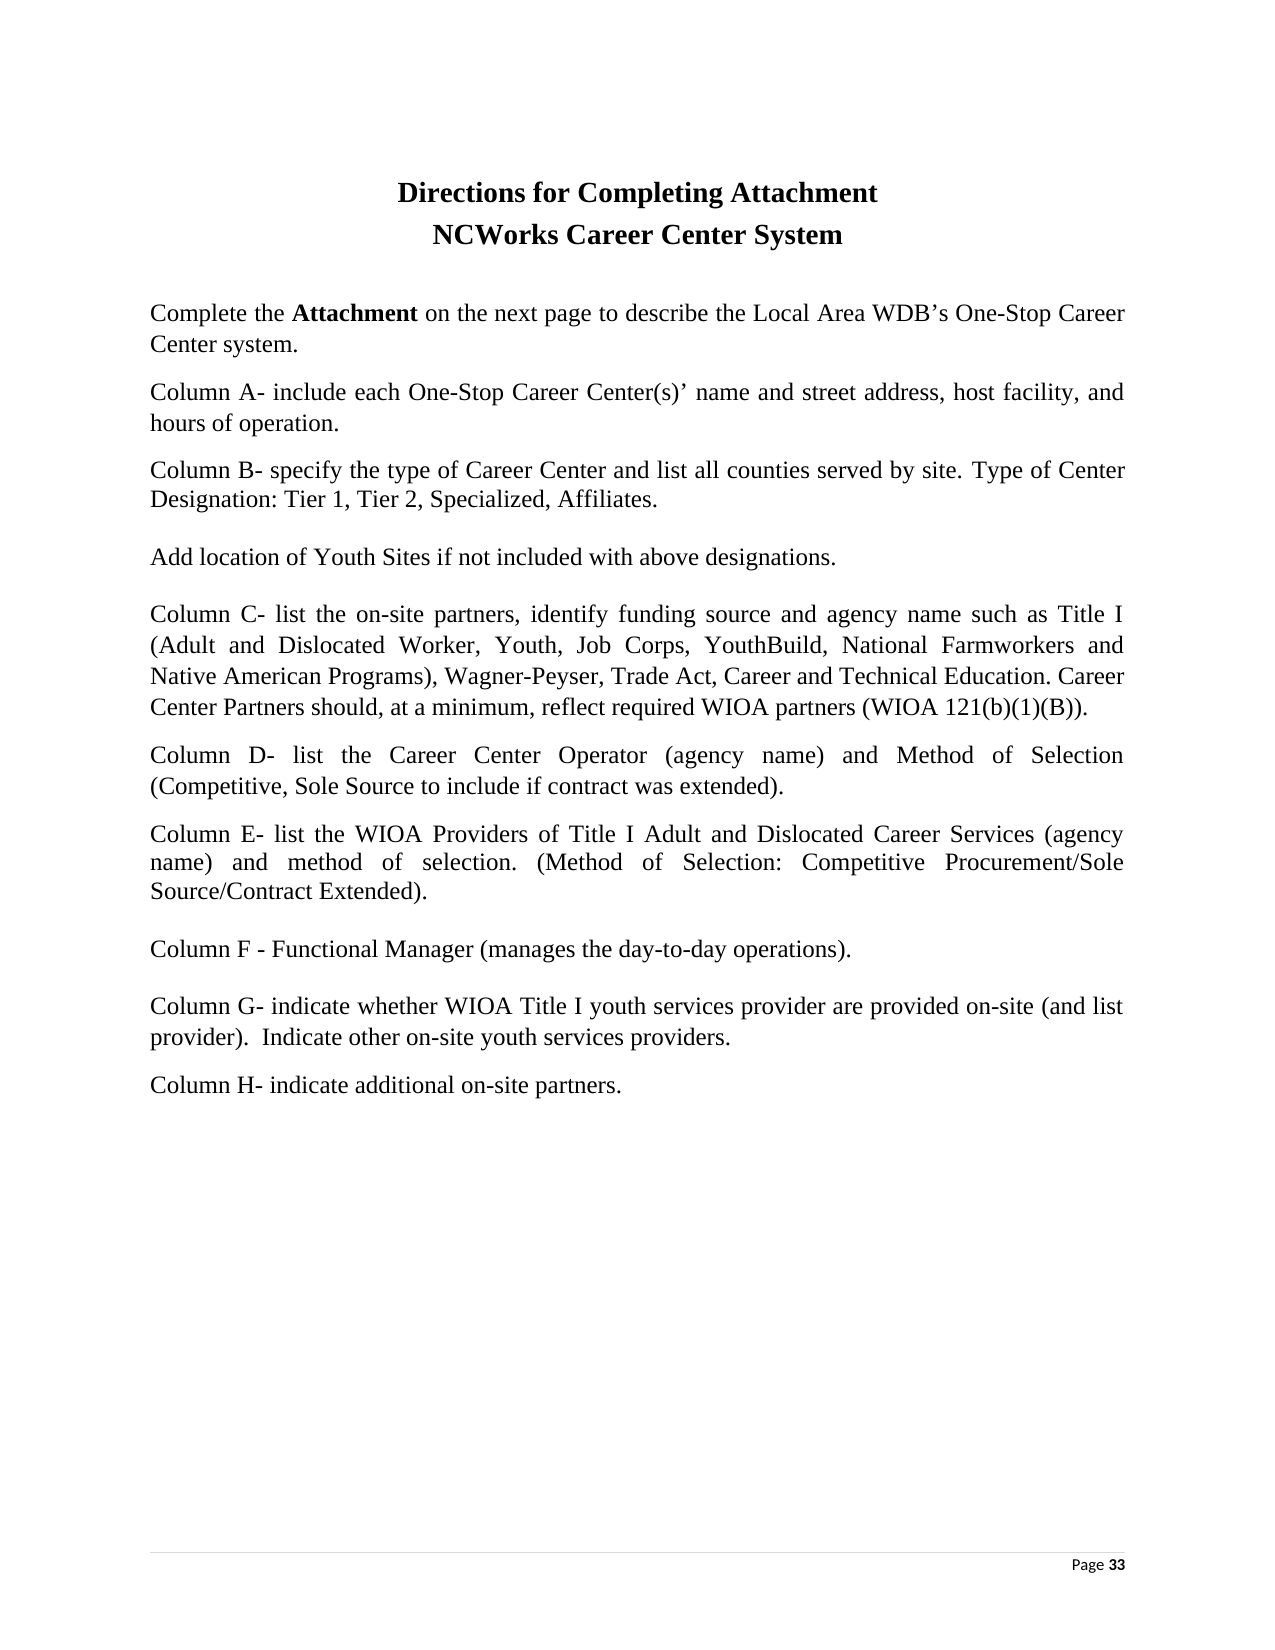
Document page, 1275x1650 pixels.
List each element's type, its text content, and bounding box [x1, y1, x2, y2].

text NCWorks Career Center System [150, 217, 1125, 251]
text Column A- include each One-Stop Career Center(s)’ name and street address, host facility, and hours of operation. [150, 377, 1125, 436]
text Column H- indicate additional on-site partners. [150, 1070, 1125, 1099]
text Column B- specify the type of Career Center and list all counties served by site. Type of Center Designation: Tier 1, Tier 2, Specialized, Affiliates. [150, 455, 1125, 513]
text Column E- list the WIOA Providers of Title I Adult and Dislocated Career Services (agency name) and method of selection. (Method of Selection: Competitive Procurement/Sole Source/Contract Extended). [150, 819, 1125, 905]
subtitle Directions for Completing Attachment [150, 175, 1125, 208]
text Complete the Attachment on the next page to describe the Local Area WDB’s One-Stop Career Center system. [150, 298, 1125, 358]
text Column F - Functional Manager (manages the day-to-day operations). [150, 934, 1071, 962]
text Column C- list the on-site partners, identify funding source and agency name such as Title I (Adult and Dislocated Worker, Youth, Job Corps, YouthBuild, National Farmworkers and Native American Programs), Wagner-Peyser, Trade Act, Career and Technical Education. Career Center Partners should, at a minimum, reflect required WIOA partners (WIOA 121(b)(1)(B)). [150, 599, 1125, 721]
text Column G- indicate whether WIOA Title I youth services provider are provided on-site (and list provider). Indicate other on-site youth services providers. [150, 991, 1125, 1051]
text Column D- list the Career Center Operator (agency name) and Method of Selection (Competitive, Sole Source to include if contract was extended). [150, 740, 1125, 800]
text Add location of Youth Sites if not included with above designations. [150, 542, 1125, 570]
